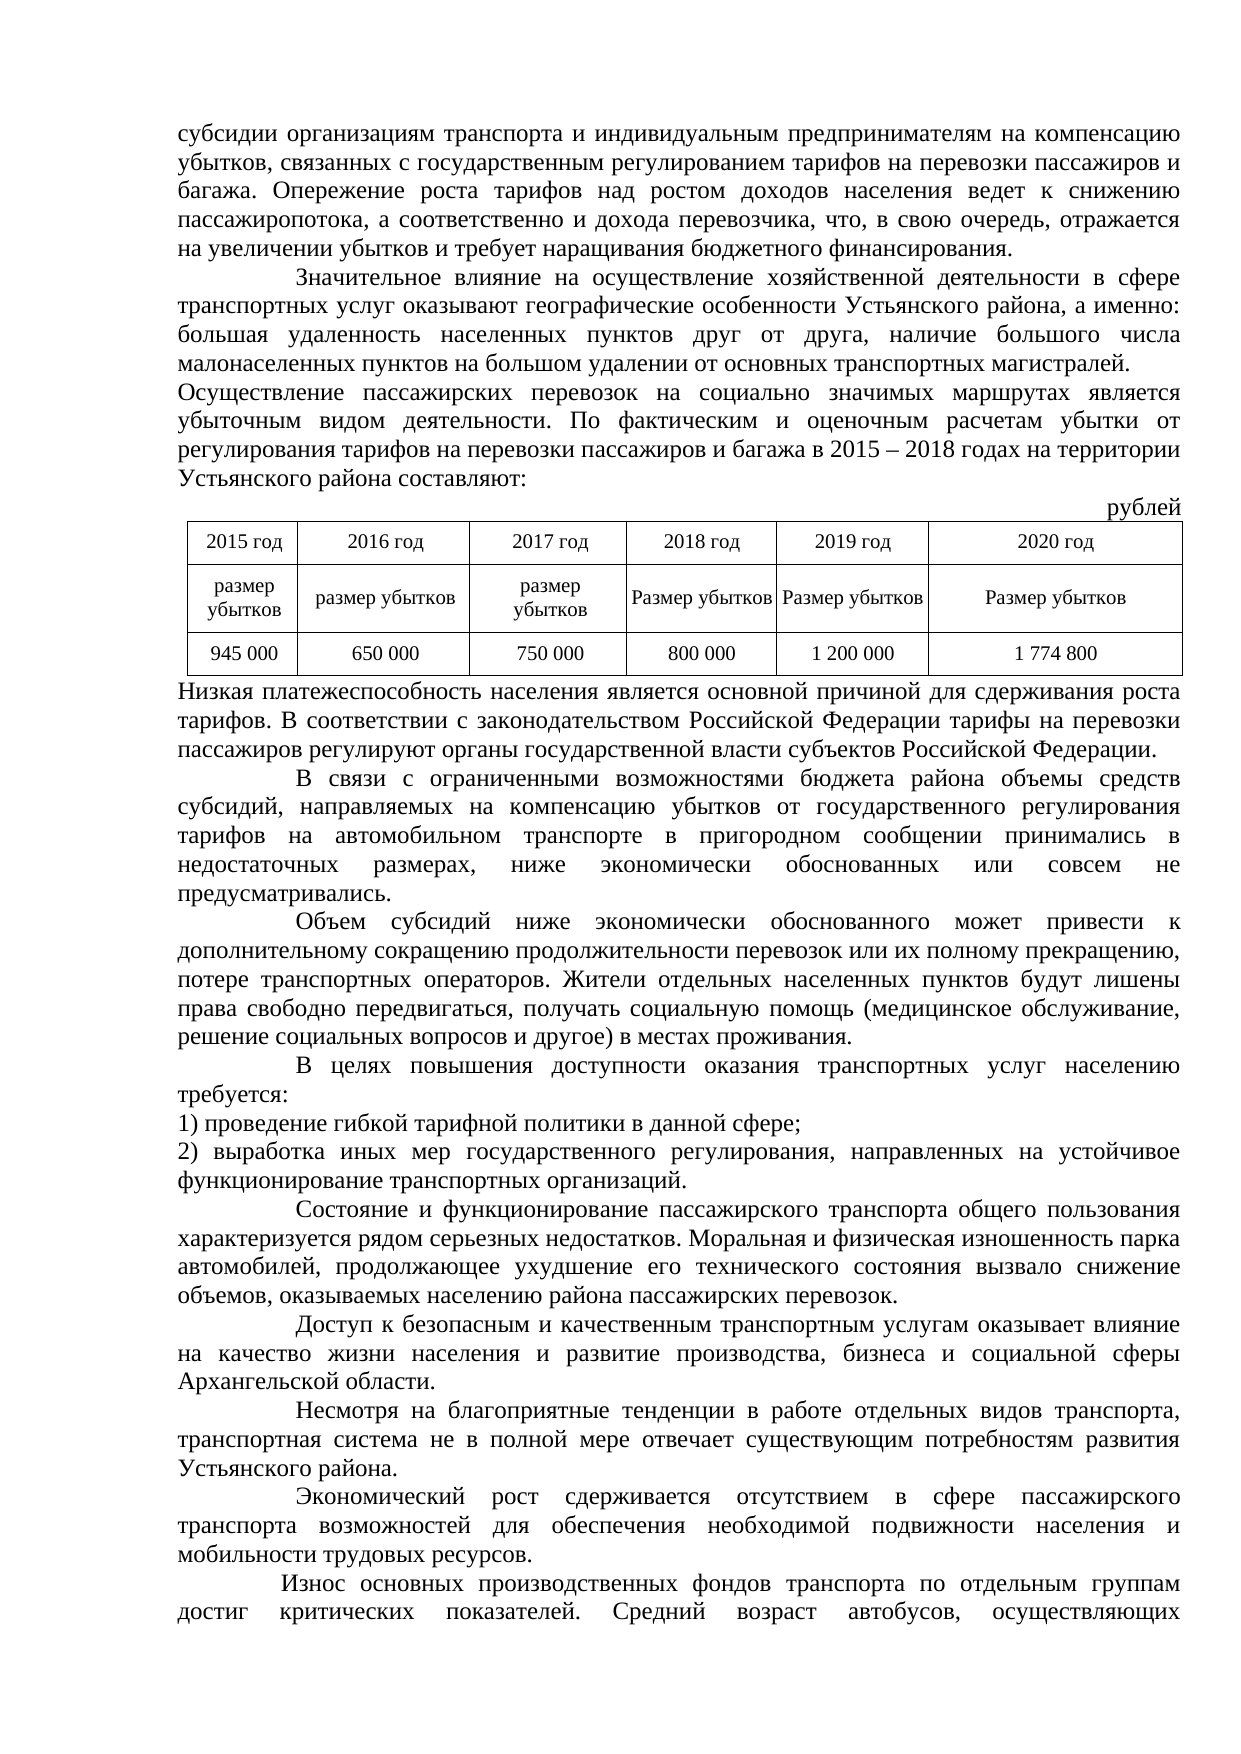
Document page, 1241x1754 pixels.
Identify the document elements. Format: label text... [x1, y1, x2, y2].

table_header 2018 год [627, 522, 776, 564]
table_cell 750 000 [470, 633, 626, 675]
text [177, 1568, 1181, 1625]
table_cell Размер убытков [627, 565, 776, 632]
table_header 2015 год [188, 522, 297, 564]
table_cell размер убытков [470, 565, 626, 632]
table_header 2016 год [298, 522, 469, 564]
text В целях повышения доступности оказания транспортных услуг населению требуется: [177, 1050, 1181, 1108]
table_cell Размер убытков [929, 565, 1182, 632]
table_header 2017 год [470, 522, 626, 564]
text Объем субсидий ниже экономически обоснованного может привести к дополнительному сокращению продолжительности перевозок или их полному прекращению, потере транспортных операторов. Жители отдельных населенных пунктов будут лишены права свободно передвигаться, получать социальную помощь (медицинское обслуживание, решение социальных вопросов и другое) в местах проживания. [177, 906, 1181, 1050]
table_cell 945 000 [188, 633, 297, 675]
text В связи с ограниченными возможностями бюджета района объемы средств субсидий, направляемых на компенсацию убытков от государственного регулирования тарифов на автомобильном транспорте в пригородном сообщении принимались в недостаточных размерах, ниже экономически обоснованных или совсем не предусматривались. [177, 763, 1181, 906]
table_cell размер убытков [188, 565, 297, 632]
table_header 2020 год [929, 522, 1182, 564]
table_cell 650 000 [298, 633, 469, 675]
table_header 2019 год [777, 522, 928, 564]
table_cell размер убытков [298, 565, 469, 632]
table_cell Размер убытков [777, 565, 928, 632]
text Значительное влияние на осуществление хозяйственной деятельности в сфере транспортных услуг оказывают географические особенности Устьянского района, а именно: большая удаленность населенных пунктов друг от друга, наличие большого числа малонаселенных пунктов на большом удалении от основных транспортных магистралей. [177, 262, 1181, 377]
text Состояние и функционирование пассажирского транспорта общего пользования характеризуется рядом серьезных недостатков. Моральная и физическая изношенность парка автомобилей, продолжающее ухудшение его технического состояния вызвало снижение объемов, оказываемых населению района пассажирских перевозок. [177, 1194, 1181, 1309]
text 2) выработка иных мер государственного регулирования, направленных на устойчивое функционирование транспортных организаций. [177, 1136, 1181, 1194]
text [177, 118, 1181, 262]
text Доступ к безопасным и качественным транспортным услугам оказывает влияние на качество жизни населения и развитие производства, бизнеса и социальной сферы Архангельской области. [177, 1309, 1181, 1395]
text 1) проведение гибкой тарифной политики в данной сфере; [177, 1108, 1181, 1136]
table_cell 800 000 [627, 633, 776, 675]
text Осуществление пассажирских перевозок на социально значимых маршрутах является убыточным видом деятельности. По фактическим и оценочным расчетам убытки от регулирования тарифов на перевозки пассажиров и багажа в 2015 – 2018 годах на территории Устьянского района составляют: [177, 377, 1181, 492]
text Несмотря на благоприятные тенденции в работе отдельных видов транспорта, транспортная система не в полной мере отвечает существующим потребностям развития Устьянского района. [177, 1395, 1181, 1481]
table_cell 1 200 000 [777, 633, 928, 675]
text Экономический рост сдерживается отсутствием в сфере пассажирского транспорта возможностей для обеспечения необходимой подвижности населения и мобильности трудовых ресурсов. [177, 1481, 1181, 1568]
text Низкая платежеспособность населения является основной причиной для сдерживания роста тарифов. В соответствии с законодательством Российской Федерации тарифы на перевозки пассажиров регулируют органы государственной власти субъектов Российской Федерации. [177, 676, 1181, 763]
text рублей [177, 492, 1181, 521]
table_cell 1 774 800 [929, 633, 1182, 675]
